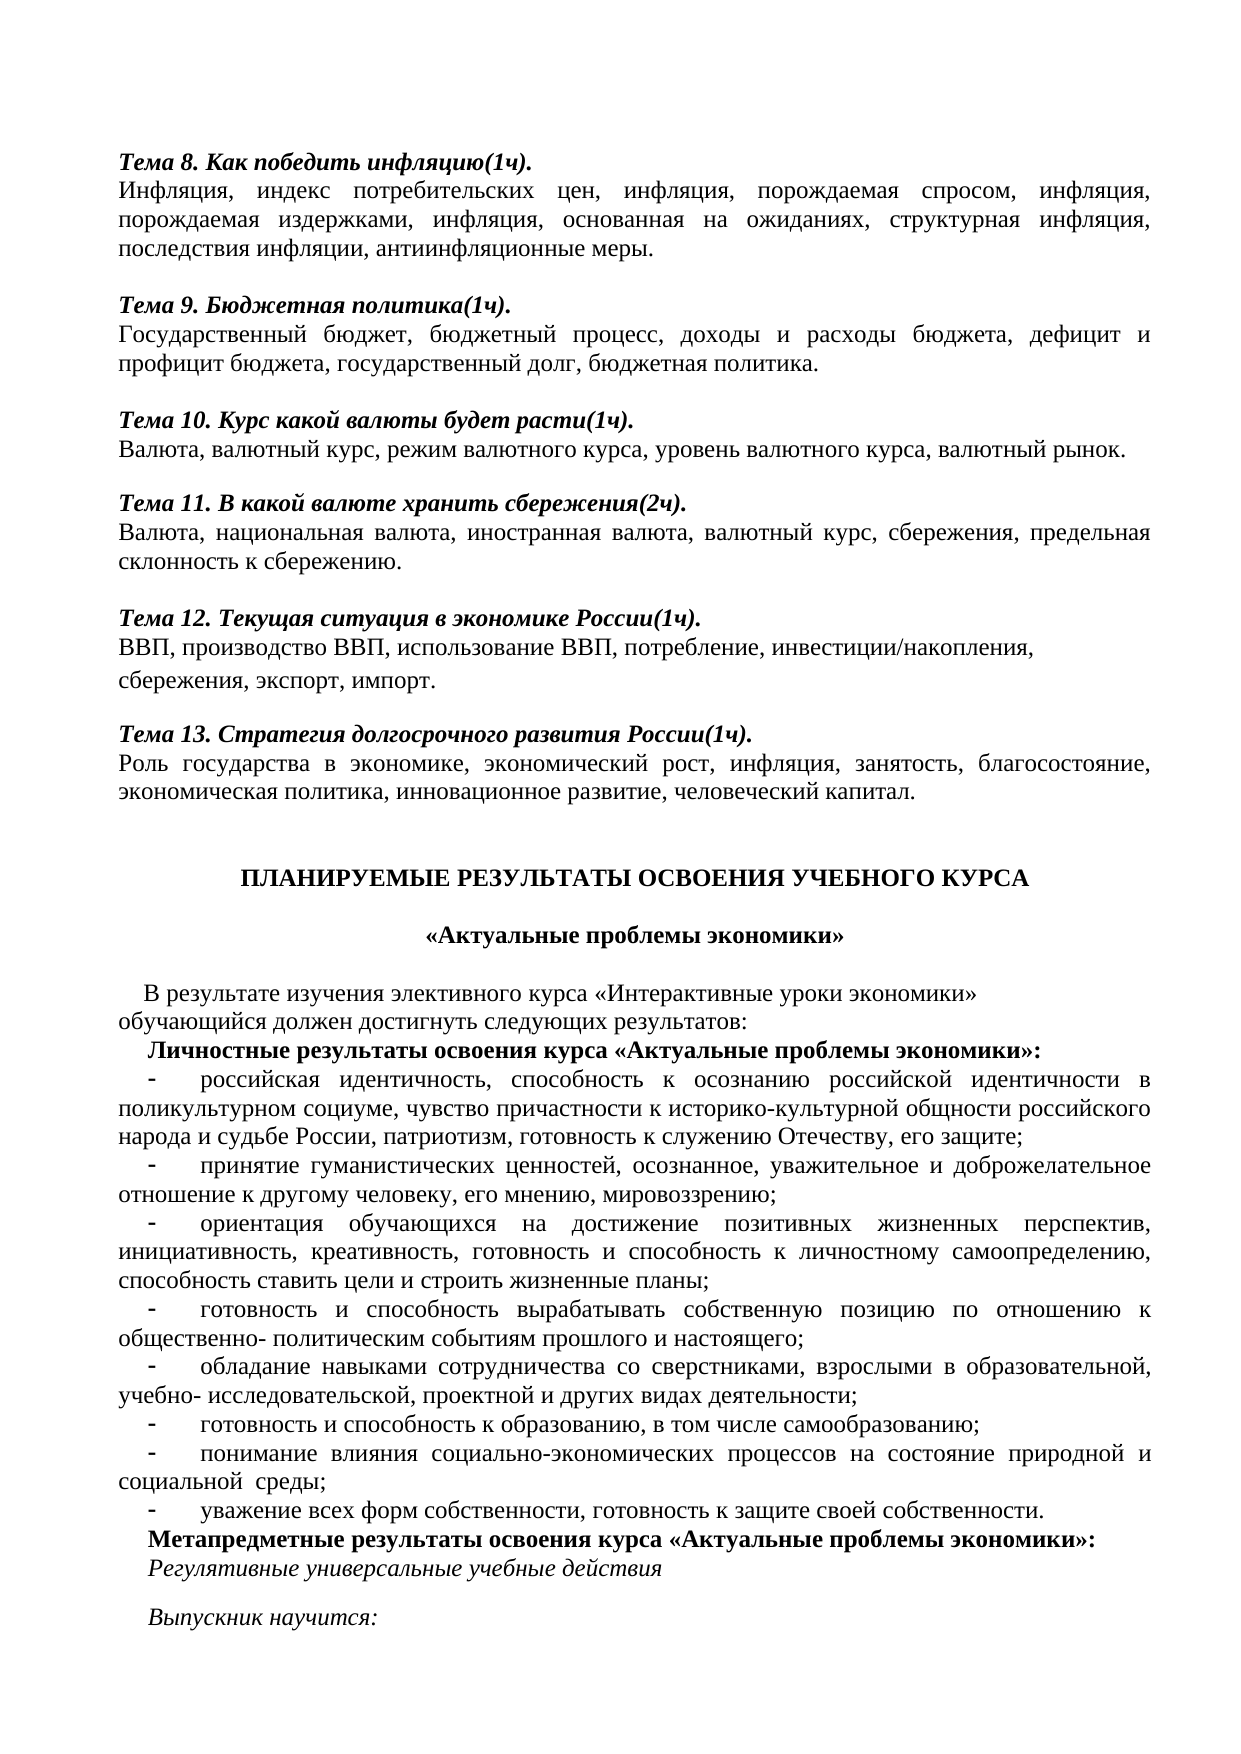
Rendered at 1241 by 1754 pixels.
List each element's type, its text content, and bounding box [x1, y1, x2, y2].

list готовность и способность вырабатывать собственную позицию по отношению к общественно- политическим событиям прошлого и настоящего; [118, 1294, 1152, 1351]
subtitle Личностные результаты освоения курса «Актуальные проблемы экономики»: [118, 1035, 1152, 1064]
list принятие гуманистических ценностей, осознанное, уважительное и доброжелательное отношение к другому человеку, его мнению, мировоззрению; [118, 1150, 1152, 1208]
text Инфляция, индекс потребительских цен, инфляция, порождаемая спросом, инфляция, порождаемая издержками, инфляция, основанная на ожиданиях, структурная инфляция, последствия инфляции, антиинфляционные меры. [118, 176, 1152, 262]
subtitle ПЛАНИРУЕМЫЕ РЕЗУЛЬТАТЫ ОСВОЕНИЯ УЧЕБНОГО КУРСА [118, 863, 1152, 891]
text Валюта, валютный курс, режим валютного курса, уровень валютного курса, валютный рынок. [118, 434, 1152, 463]
subtitle «Актуальные проблемы экономики» [118, 920, 1152, 949]
text Государственный бюджет, бюджетный процесс, доходы и расходы бюджета, дефицит и профицит бюджета, государственный долг, бюджетная политика. [118, 319, 1152, 377]
text Тема 12. Текущая ситуация в экономике России(1ч). [118, 603, 1152, 632]
text обучающийся должен достигнуть следующих результатов: [118, 1006, 1152, 1035]
subtitle Метапредметные результаты освоения курса «Актуальные проблемы экономики»: [118, 1524, 1152, 1553]
list ориентация обучающихся на достижение позитивных жизненных перспектив, инициативность, креативность, готовность и способность к личностному самоопределению, способность ставить цели и строить жизненные планы; [118, 1208, 1152, 1294]
text Валюта, национальная валюта, иностранная валюта, валютный курс, сбережения, предельная склонность к сбережению. [118, 517, 1152, 574]
text Тема 10. Курс какой валюты будет расти(1ч). [118, 406, 1152, 434]
text Тема 9. Бюджетная политика(1ч). [118, 291, 1152, 319]
text ВВП, производство ВВП, использование ВВП, потребление, инвестиции/накопления, сбережения, экспорт, импорт. [118, 632, 1152, 694]
list обладание навыками сотрудничества со сверстниками, взрослыми в образовательной, учебно- исследовательской, проектной и других видах деятельности; [118, 1351, 1152, 1409]
list уважение всех форм собственности, готовность к защите своей собственности. [118, 1495, 1152, 1524]
text Тема 11. В какой валюте хранить сбережения(2ч). [118, 488, 1152, 517]
text Выпускник научится: [118, 1602, 1152, 1631]
list готовность и способность к образованию, в том числе самообразованию; [118, 1409, 1152, 1438]
list понимание влияния социально-экономических процессов на состояние природной и социальной среды; [118, 1438, 1152, 1495]
text Регулятивные универсальные учебные действия [118, 1553, 1152, 1581]
text Тема 13. Стратегия долгосрочного развития России(1ч). [118, 719, 1152, 748]
text Роль государства в экономике, экономический рост, инфляция, занятость, благосостояние, экономическая политика, инновационное развитие, человеческий капитал. [118, 748, 1152, 805]
text Тема 8. Как победить инфляцию(1ч). [118, 147, 1152, 176]
text В результате изучения элективного курса «Интерактивные уроки экономики» [118, 978, 1152, 1006]
list российская идентичность, способность к осознанию российской идентичности в поликультурном социуме, чувство причастности к историко-культурной общности российского народа и судьбе России, патриотизм, готовность к служению Отечеству, его защите; [118, 1064, 1152, 1150]
